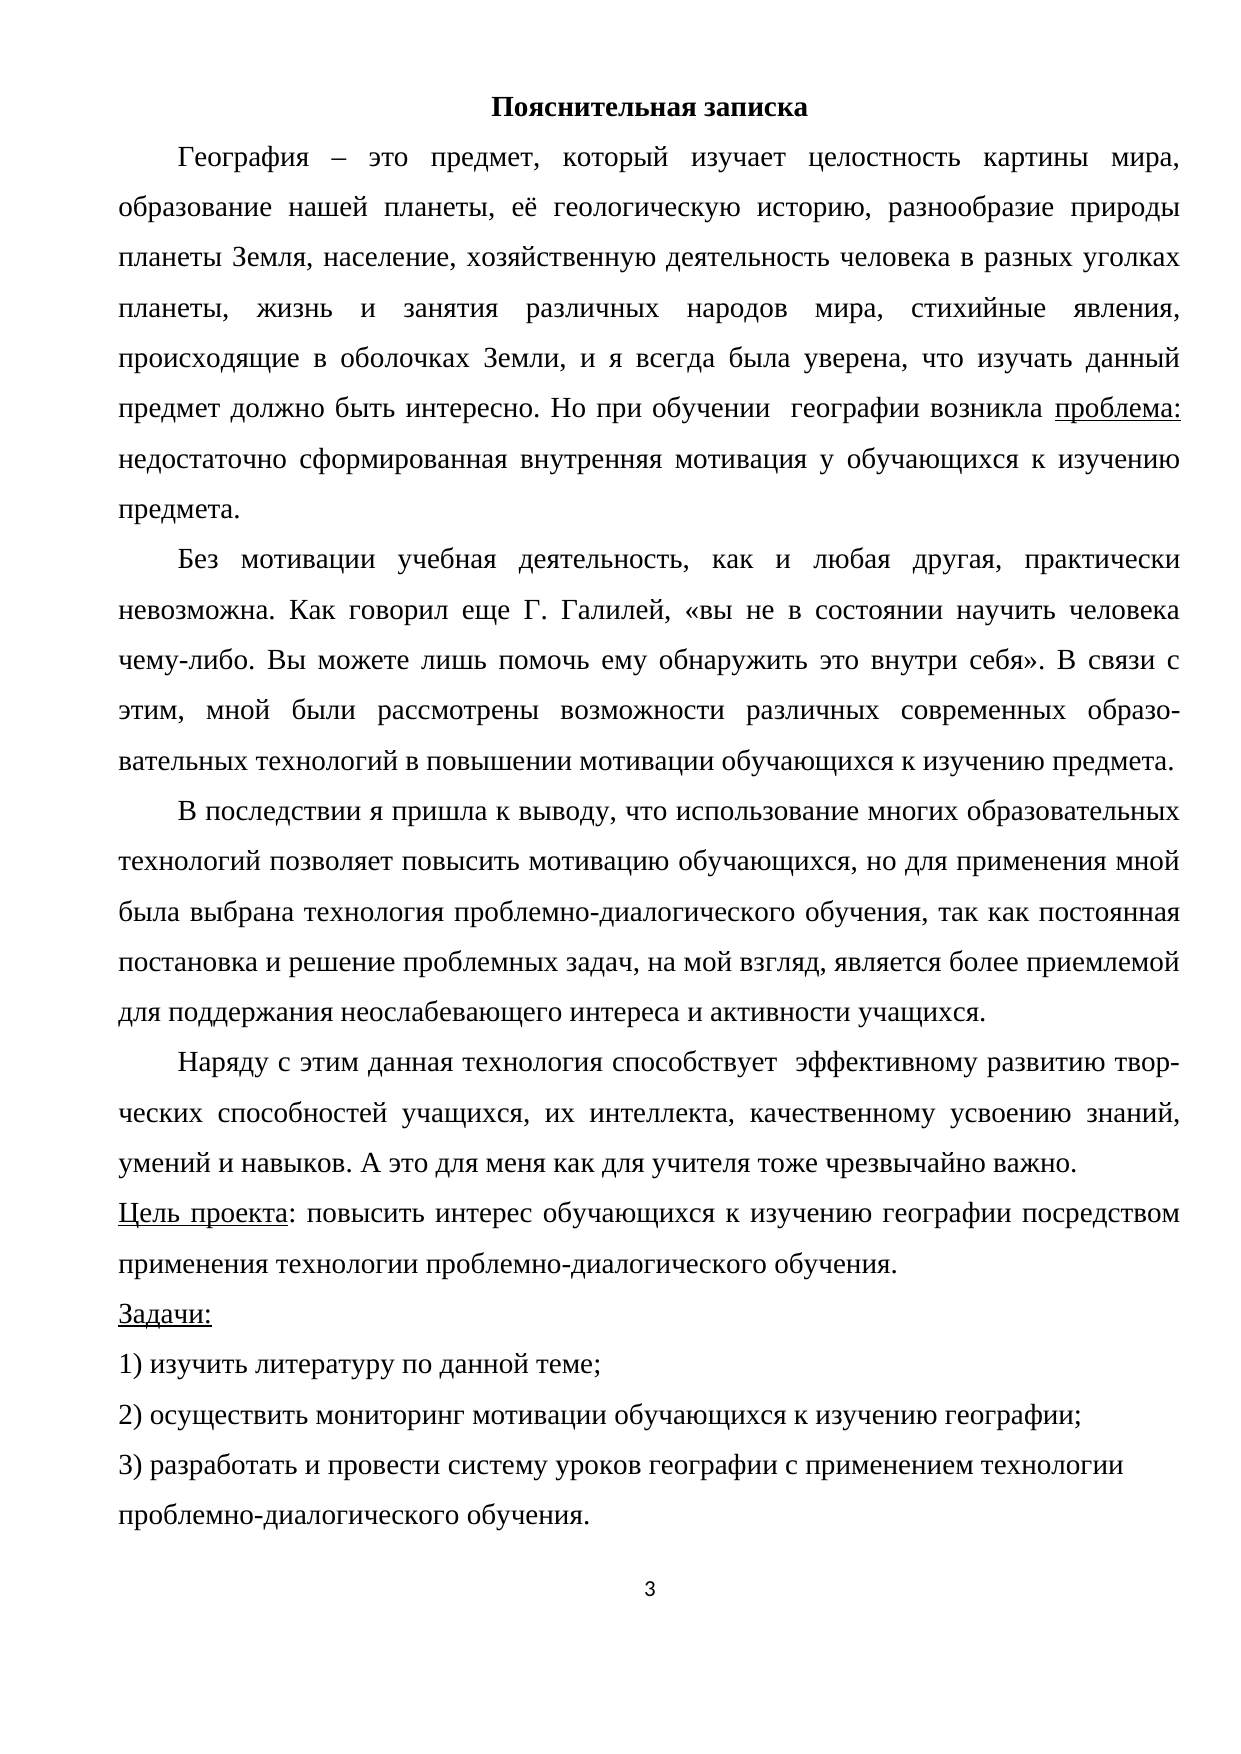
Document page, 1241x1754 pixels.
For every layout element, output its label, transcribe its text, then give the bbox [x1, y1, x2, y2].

text Наряду с этим данная технология способствует эффективному развитию твор- ческих способностей учащихся, их интеллекта, качественному усвоению знаний, умений и навыков. А это для меня как для учителя тоже чрезвычайно важно. [118, 1044, 1181, 1179]
text География – это предмет, который изучает целостность картины мира, образование нашей планеты, её геологическую историю, разнообразие природы планеты Земля, население, хозяйственную деятельность человека в разных уголках планеты, жизнь и занятия различных народов мира, стихийные явления, происходящие в оболочках Земли, и я всегда была уверена, что изучать данный предмет должно быть интересно. Но при обучении географии возникла проблема: недостаточно сформированная внутренняя мотивация у обучающихся к изучению предмета. [118, 139, 1181, 525]
text Пояснительная записка [118, 89, 1181, 122]
text Без мотивации учебная деятельность, как и любая другая, практически невозможна. Как говорил еще Г. Галилей, «вы не в состоянии научить человека чему-либо. Вы можете лишь помочь ему обнаружить это внутри себя». В связи с этим, мной были рассмотрены возможности различных современных образо- вательных технологий в повышении мотивации обучающихся к изучению предмета. [118, 541, 1181, 776]
text Цель проекта: повысить интерес обучающихся к изучению географии посредством применения технологии проблемно-диалогического обучения. [118, 1196, 1181, 1279]
text Задачи: [118, 1296, 1181, 1330]
text 2) осуществить мониторинг мотивации обучающихся к изучению географии; [118, 1397, 1181, 1430]
text В последствии я пришла к выводу, что использование многих образовательных технологий позволяет повысить мотивацию обучающихся, но для применения мной была выбрана технология проблемно-диалогического обучения, так как постоянная постановка и решение проблемных задач, на мой взгляд, является более приемлемой для поддержания неослабевающего интереса и активности учащихся. [118, 793, 1181, 1028]
text 1) изучить литературу по данной теме; [118, 1346, 1181, 1380]
text 3) разработать и провести систему уроков географии с применением технологии [118, 1447, 1181, 1481]
text проблемно-диалогического обучения. [118, 1497, 1181, 1531]
